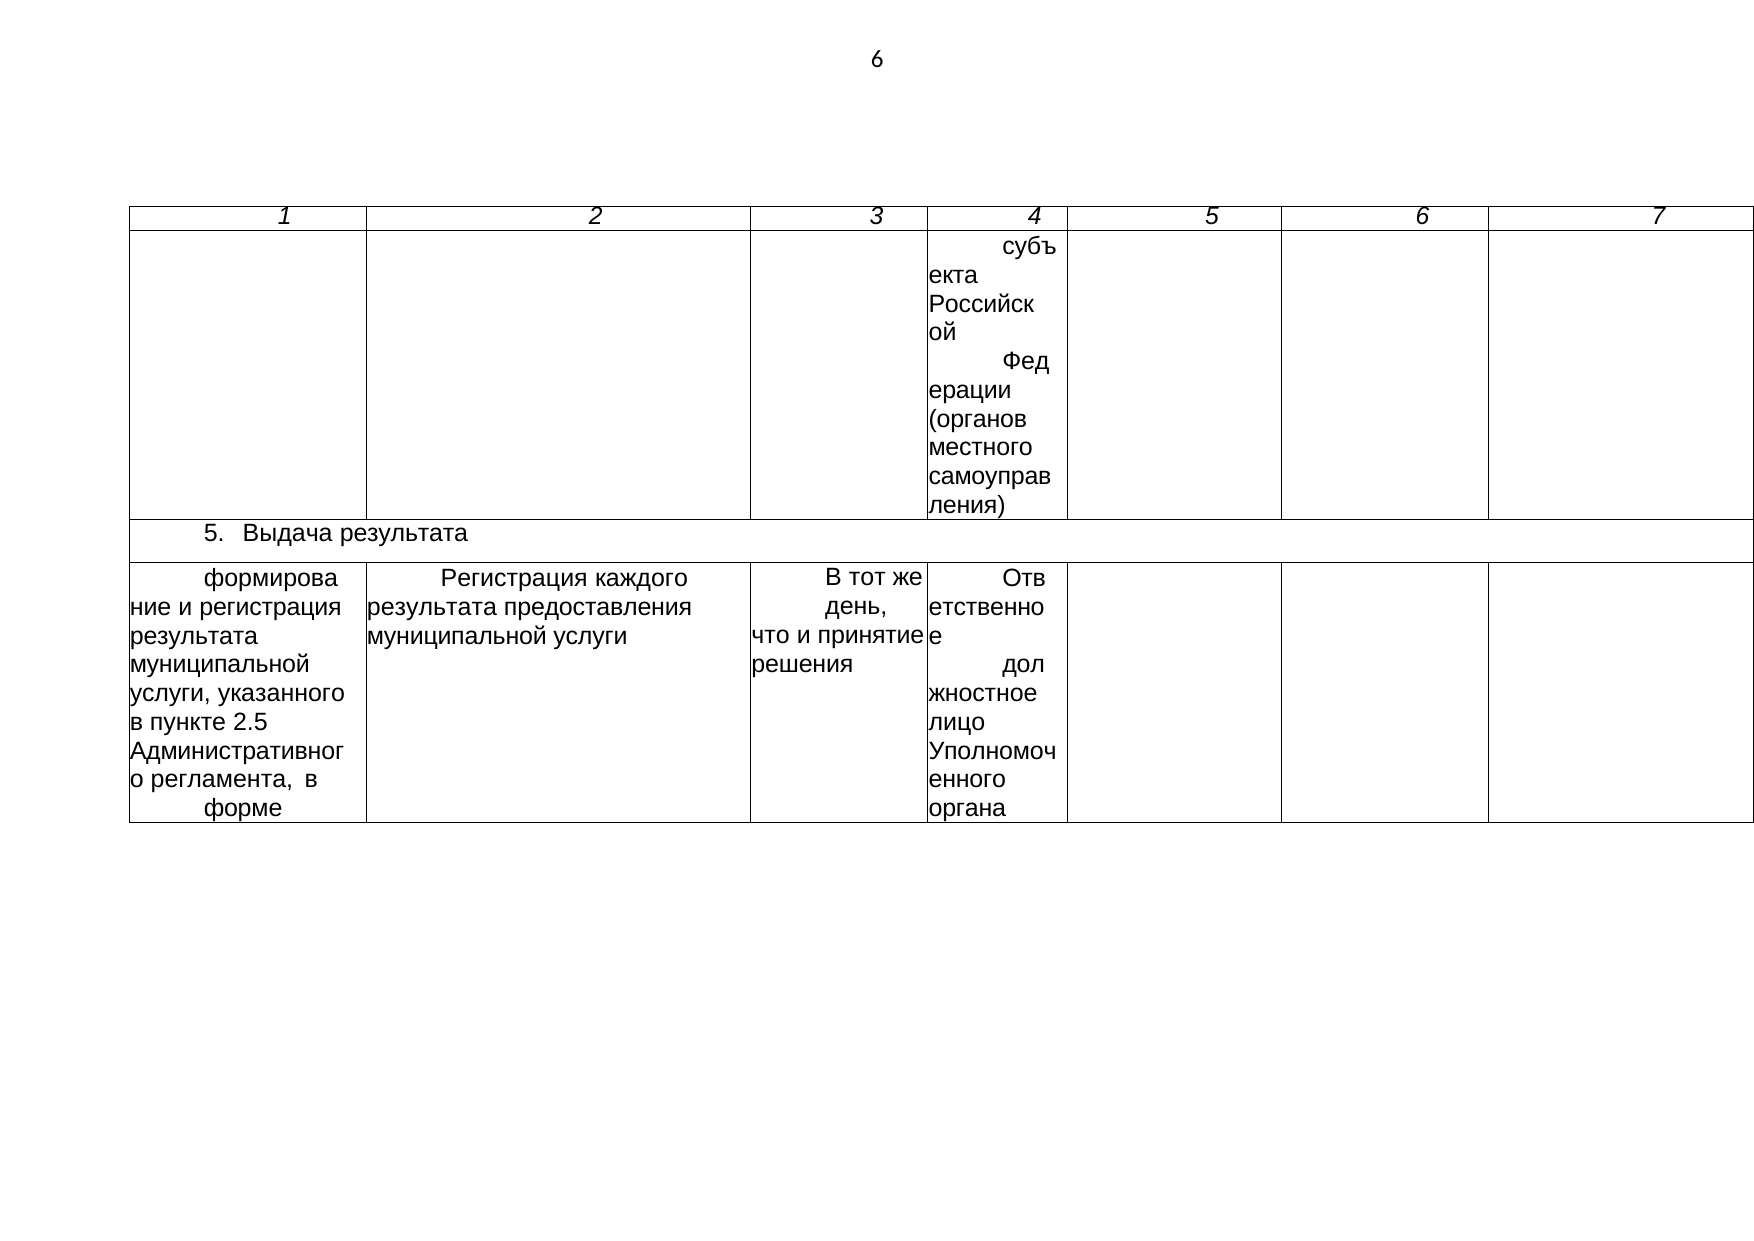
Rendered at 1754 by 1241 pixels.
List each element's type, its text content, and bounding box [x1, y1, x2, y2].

table_header 7 [1489, 207, 1753, 230]
table_cell 5. Выдача результата [130, 520, 1753, 562]
table_cell [1489, 231, 1753, 518]
table_cell [130, 231, 366, 518]
table_cell формирование и регистрация результата муниципальной услуги, указанного в пункте 2.5 Административного регламента, в форме электронного документа в РГИС ДДО [130, 563, 366, 822]
table_cell В тот же день, что и принятие решения [751, 563, 927, 822]
table_cell [1282, 231, 1488, 518]
table_header 2 [367, 207, 750, 230]
table_header 6 [1282, 207, 1488, 230]
table_header 1 [130, 207, 366, 230]
table_cell Ответственное должностное лицо Уполномоченного органа [928, 563, 1067, 822]
table_cell [1489, 563, 1753, 822]
table_cell Регистрация каждого результата предоставления муниципальной услуги [367, 563, 750, 822]
table_header 5 [1068, 207, 1281, 230]
table_cell [1068, 563, 1281, 822]
table_cell субъекта Российской Федерации (органов местного самоуправления) [928, 231, 1067, 518]
table_cell [367, 231, 750, 518]
table_cell [1282, 563, 1488, 822]
table_header 3 [751, 207, 927, 230]
table_cell [751, 231, 927, 518]
table_header 4 [928, 207, 1067, 230]
table_cell [1068, 231, 1281, 518]
